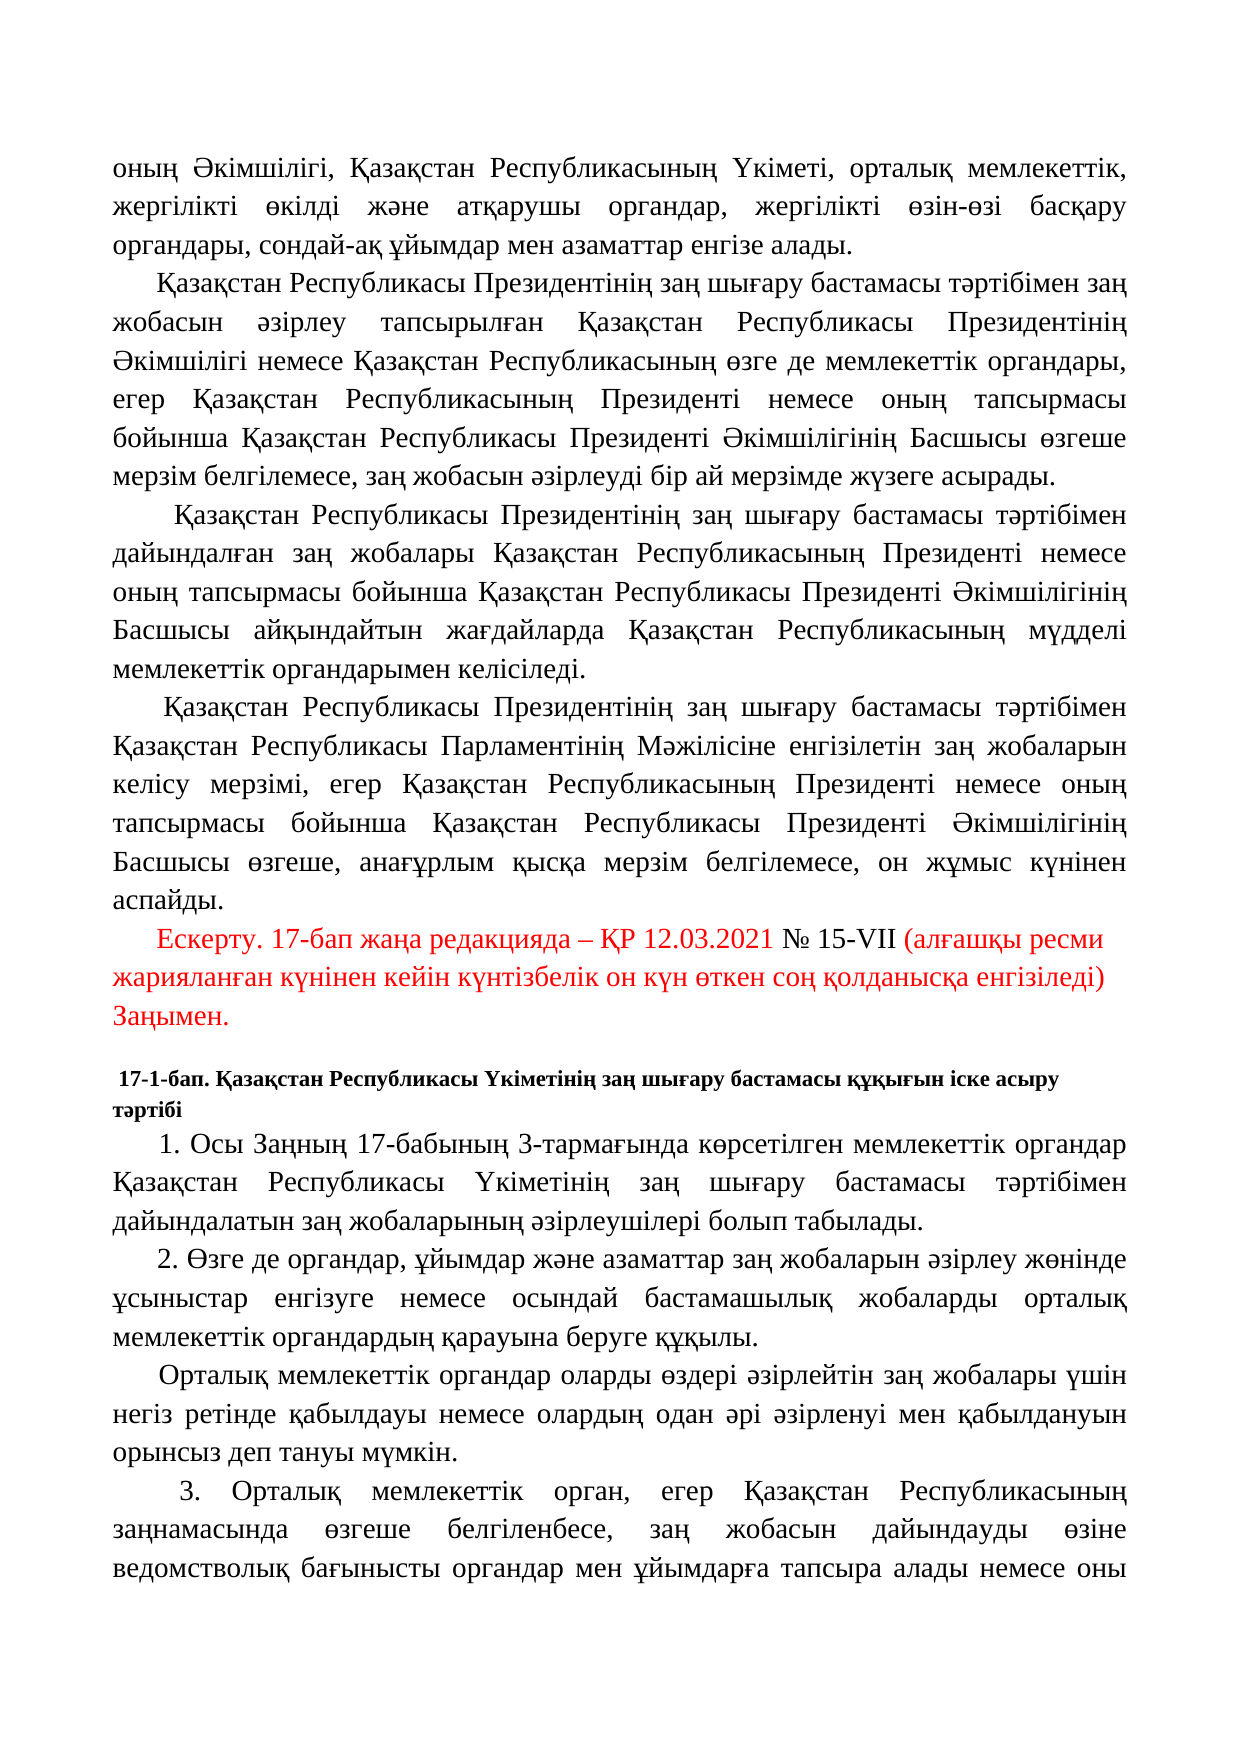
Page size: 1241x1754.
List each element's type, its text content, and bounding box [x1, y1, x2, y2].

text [112, 1473, 1128, 1583]
text Орталық мемлекеттік органдар оларды өздері әзірлейтін заң жобалары үшін негіз ретінде қабылдауы немесе олардың одан әрі әзірленуі мен қабылдануын орынсыз деп тануы мүмкін. [112, 1357, 1128, 1468]
text Қазақстан Республикасы Президентінің заң шығару бастамасы тәртібімен дайындалған заң жобалары Қазақстан Республикасының Президенті немесе оның тапсырмасы бойынша Қазақстан Республикасы Президенті Әкімшілігінің Басшысы айқындайтын жағдайларда Қазақстан Республикасының мүдделі мемлекеттік органдарымен келісіледі. [112, 497, 1128, 684]
text Ескерту. 17-бап жаңа редакцияда – ҚР 12.03.2021 № 15-VII (алғашқы ресми жарияланған күнінен кейін күнтізбелік он күн өткен соң қолданысқа енгізіледі) Заңымен. [112, 921, 1128, 1062]
text 2. Өзге де органдар, ұйымдар және азаматтар заң жобаларын әзірлеу жөнінде ұсыныстар енгізуге немесе осындай бастамашылық жобаларды орталық мемлекеттік органдардың қарауына беруге құқылы. [112, 1242, 1128, 1352]
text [112, 150, 1128, 261]
text 17-1-бап. Қазақстан Республикасы Үкіметінің заң шығару бастамасы құқығын іске асыру тәртібі [112, 1066, 1128, 1122]
text Қазақстан Республикасы Президентінің заң шығару бастамасы тәртібімен заң жобасын әзірлеу тапсырылған Қазақстан Республикасы Президентінің Әкімшілігі немесе Қазақстан Республикасының өзге де мемлекеттік органдары, егер Қазақстан Республикасының Президенті немесе оның тапсырмасы бойынша Қазақстан Республикасы Президенті Әкімшілігінің Басшысы өзгеше мерзім белгілемесе, заң жобасын әзірлеуді бір ай мерзімде жүзеге асырады. [112, 266, 1128, 492]
text 1. Осы Заңның 17-бабының 3-тармағында көрсетілген мемлекеттік органдар Қазақстан Республикасы Үкіметінің заң шығару бастамасы тәртібімен дайындалатын заң жобаларының әзірлеушілері болып табылады. [112, 1126, 1128, 1237]
text Қазақстан Республикасы Президентінің заң шығару бастамасы тәртібімен Қазақстан Республикасы Парламентінің Мәжілісіне енгізілетін заң жобаларын келісу мерзімі, егер Қазақстан Республикасының Президенті немесе оның тапсырмасы бойынша Қазақстан Республикасы Президенті Әкімшілігінің Басшысы өзгеше, анағұрлым қысқа мерзім белгілемесе, он жұмыс күнінен аспайды. [112, 689, 1128, 916]
